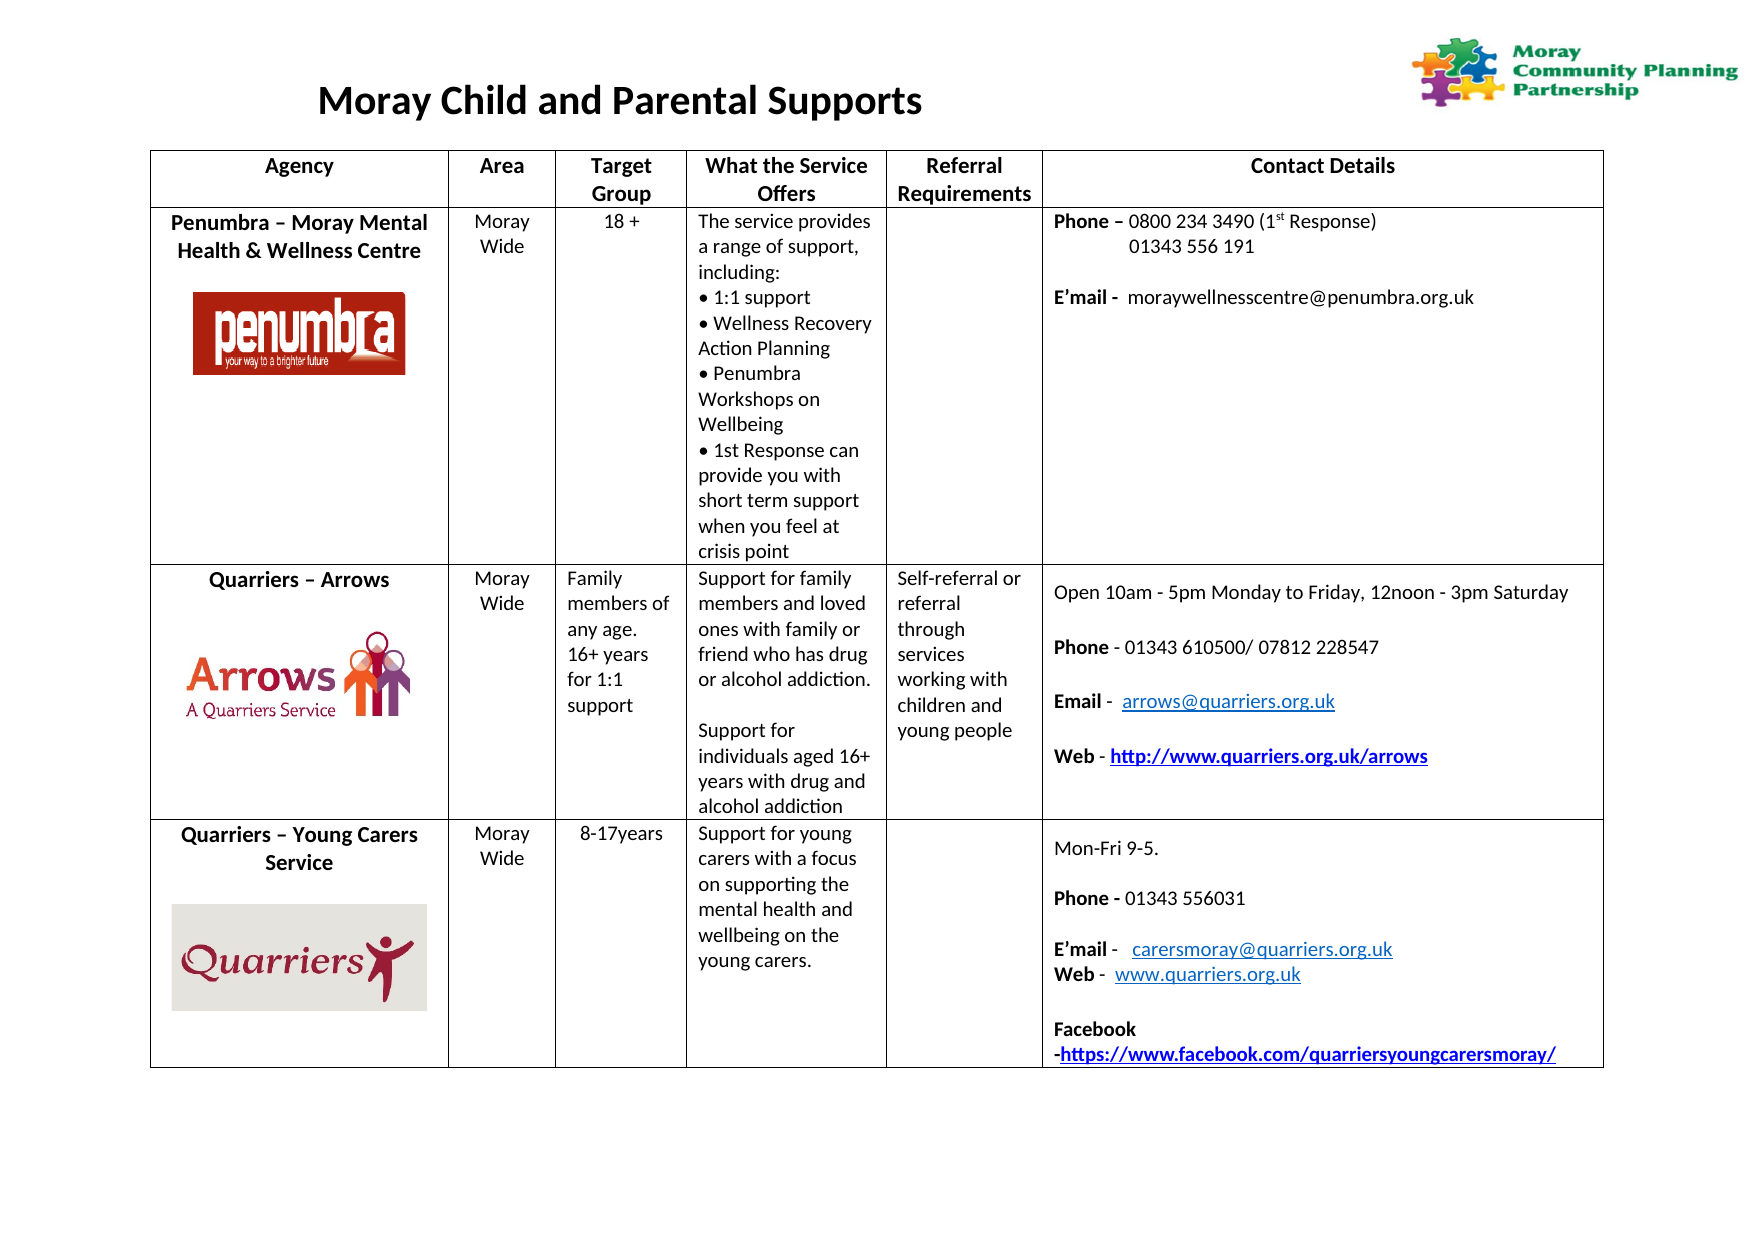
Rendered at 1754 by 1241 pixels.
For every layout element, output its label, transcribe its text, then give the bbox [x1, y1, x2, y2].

table_cell Support for family members and loved ones with family or friend who has drug or alcohol addiction. Support for individuals aged 16+ years with drug and alcohol addiction [687, 565, 886, 819]
table_cell Phone – 0800 234 3490 (1st Response) 01343 556 191 E’mail - moraywellnesscentre@penumbra.org.uk [1043, 208, 1603, 564]
table_cell Quarriers – Young Carers Service [151, 820, 448, 1067]
picture [1401, 0, 1748, 146]
table_cell 18 + [556, 208, 686, 564]
table_cell Moray Wide [449, 208, 555, 564]
table_cell Moray Wide [449, 565, 555, 819]
picture [193, 292, 406, 375]
table_cell Quarriers – Arrows [151, 565, 448, 819]
table_cell Mon-Fri 9-5. Phone - 01343 556031 E’mail - carersmoray@quarriers.org.uk Web - www.quarriers.org.uk Facebook -https://www.facebook.com/quarriersyoungcarersmoray/ [1043, 820, 1603, 1067]
table_cell Support for young carers with a focus on supporting the mental health and wellbeing on the young carers. [687, 820, 886, 1067]
table_cell 8-17years [556, 820, 686, 1067]
table_cell Family members of any age. 16+ years for 1:1 support [556, 565, 686, 819]
table_cell Open 10am - 5pm Monday to Friday, 12noon - 3pm Saturday Phone - 01343 610500/ 07812 228547 Email - arrows@quarriers.org.uk Web - http://www.quarriers.org.uk/arrows [1043, 565, 1603, 819]
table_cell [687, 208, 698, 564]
table_cell Target Group [556, 151, 686, 207]
table_cell [887, 820, 1042, 1067]
table_cell Area [449, 151, 555, 207]
table_cell Self-referral or referral through services working with children and young people [887, 565, 1042, 819]
picture [171, 621, 428, 735]
table_cell What the Service Offers [687, 151, 886, 207]
table_cell Penumbra – Moray Mental Health & Wellness Centre [151, 208, 448, 564]
table_cell Referral Requirements [887, 151, 1042, 207]
table_cell Moray Wide [449, 820, 555, 1067]
table_cell [887, 208, 1042, 564]
picture [171, 904, 427, 1011]
table_cell Contact Details [1043, 151, 1603, 207]
table_cell Agency [151, 151, 448, 207]
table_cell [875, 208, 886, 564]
